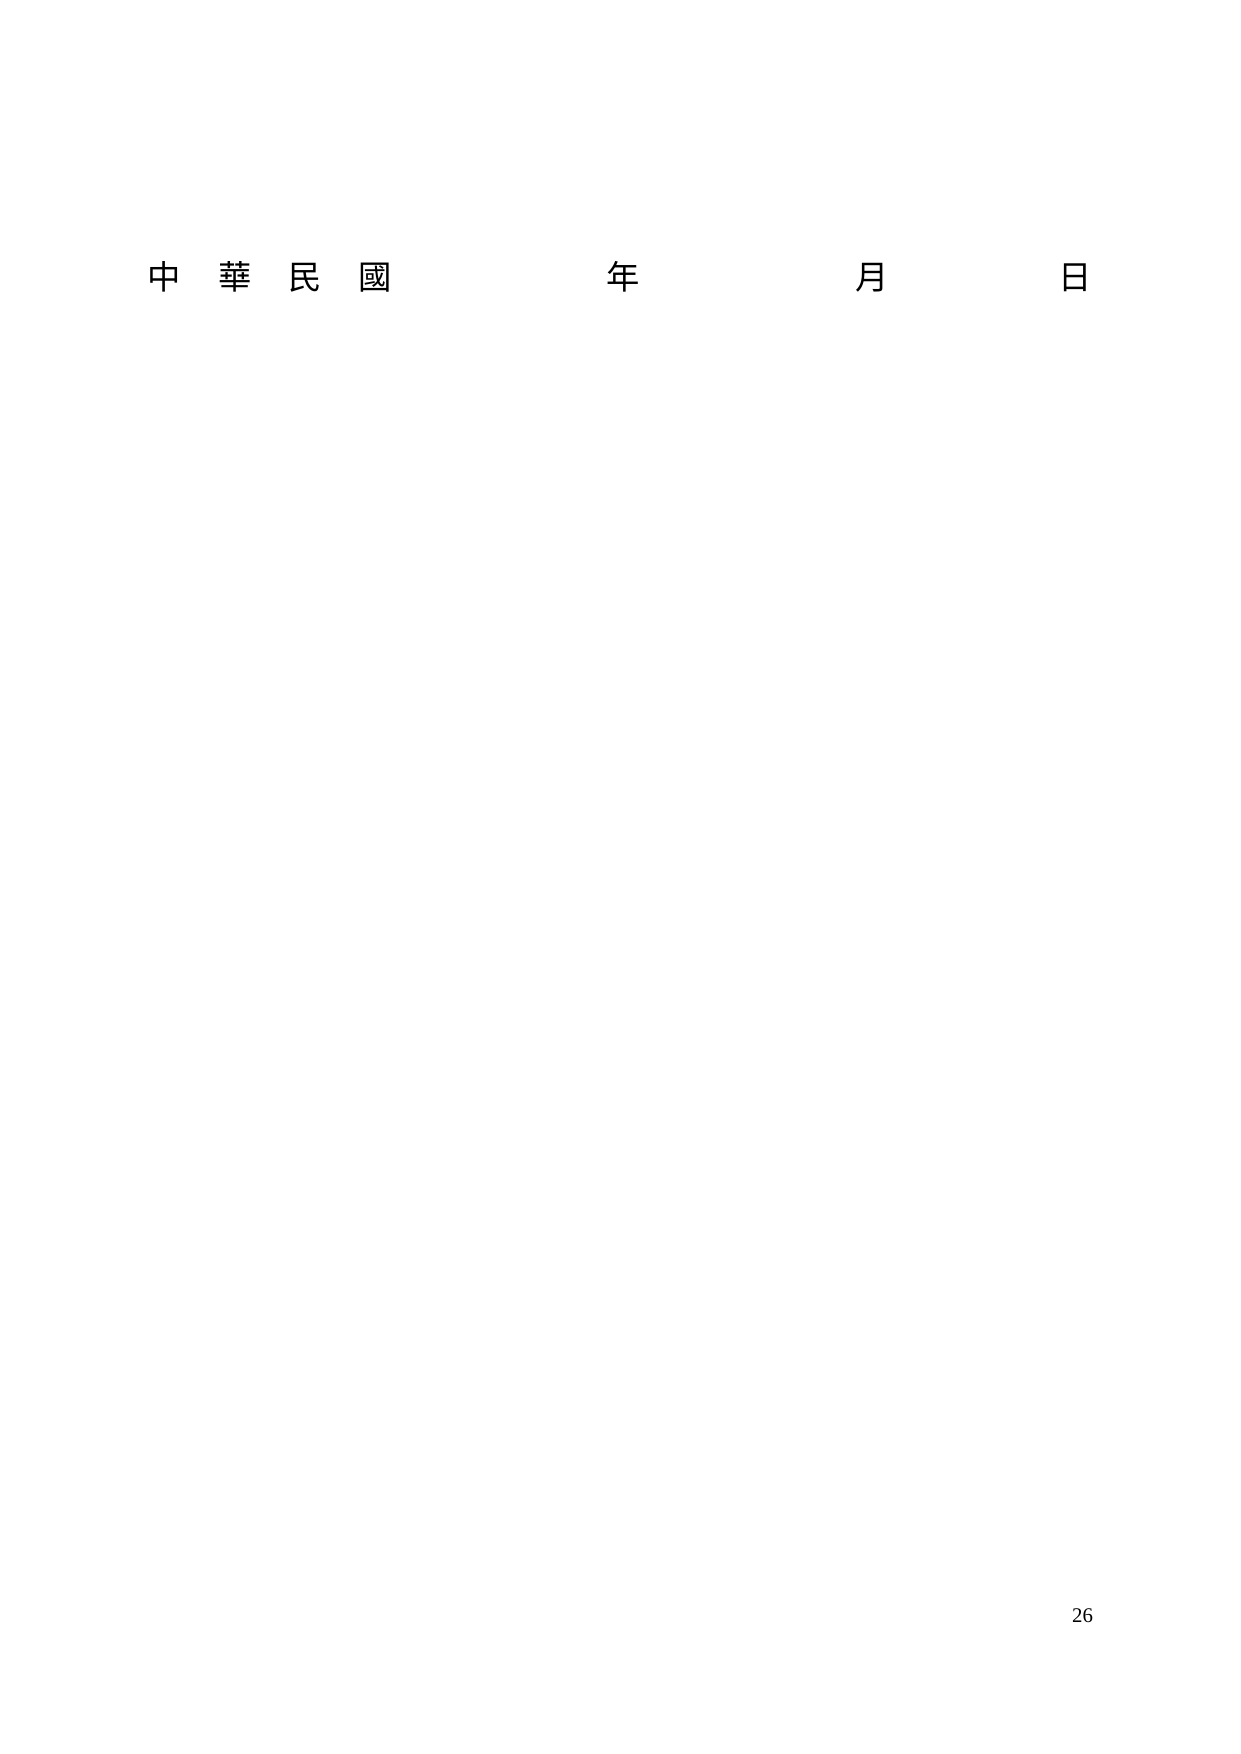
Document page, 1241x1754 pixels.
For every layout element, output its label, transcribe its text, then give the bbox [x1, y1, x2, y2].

text 中華民國 年 月 日 [148, 238, 1092, 313]
